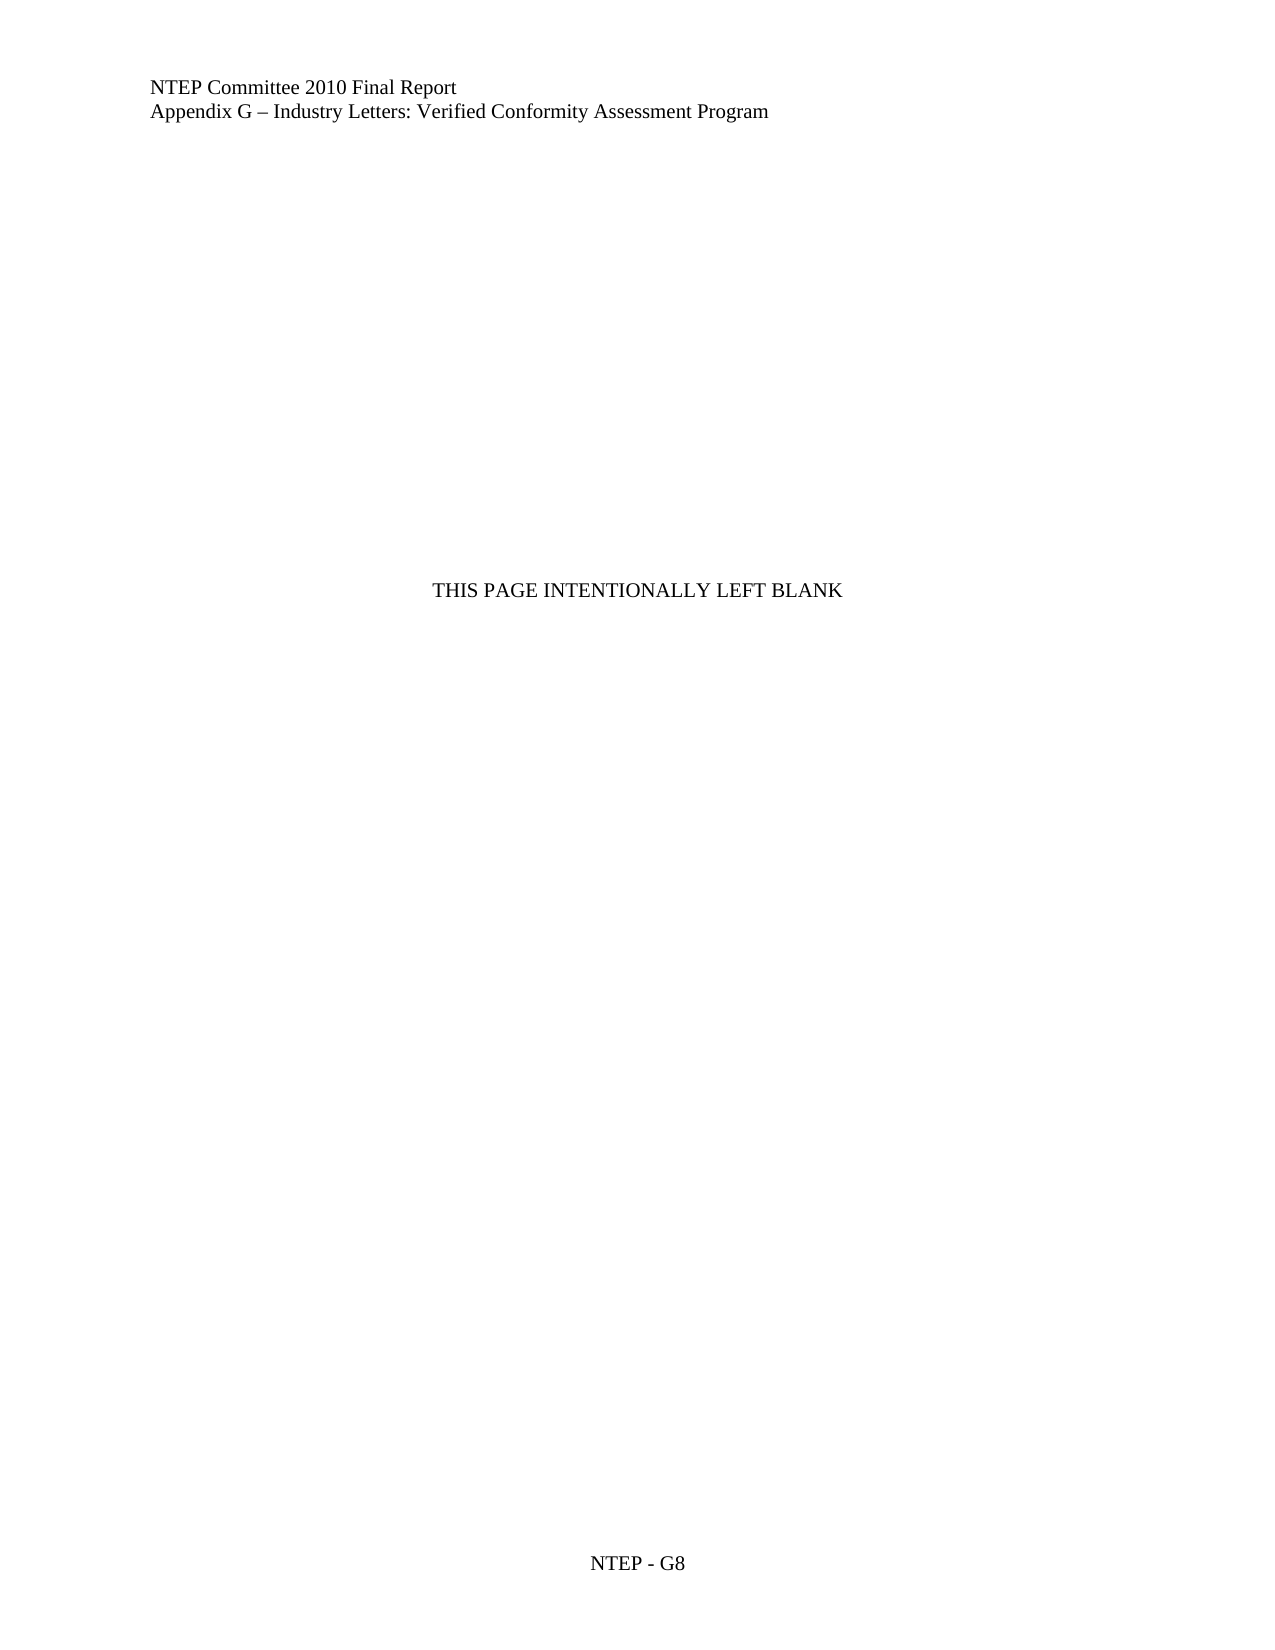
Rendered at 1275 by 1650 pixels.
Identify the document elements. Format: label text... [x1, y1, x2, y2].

text This page intentionally left blank [90, 577, 1125, 602]
